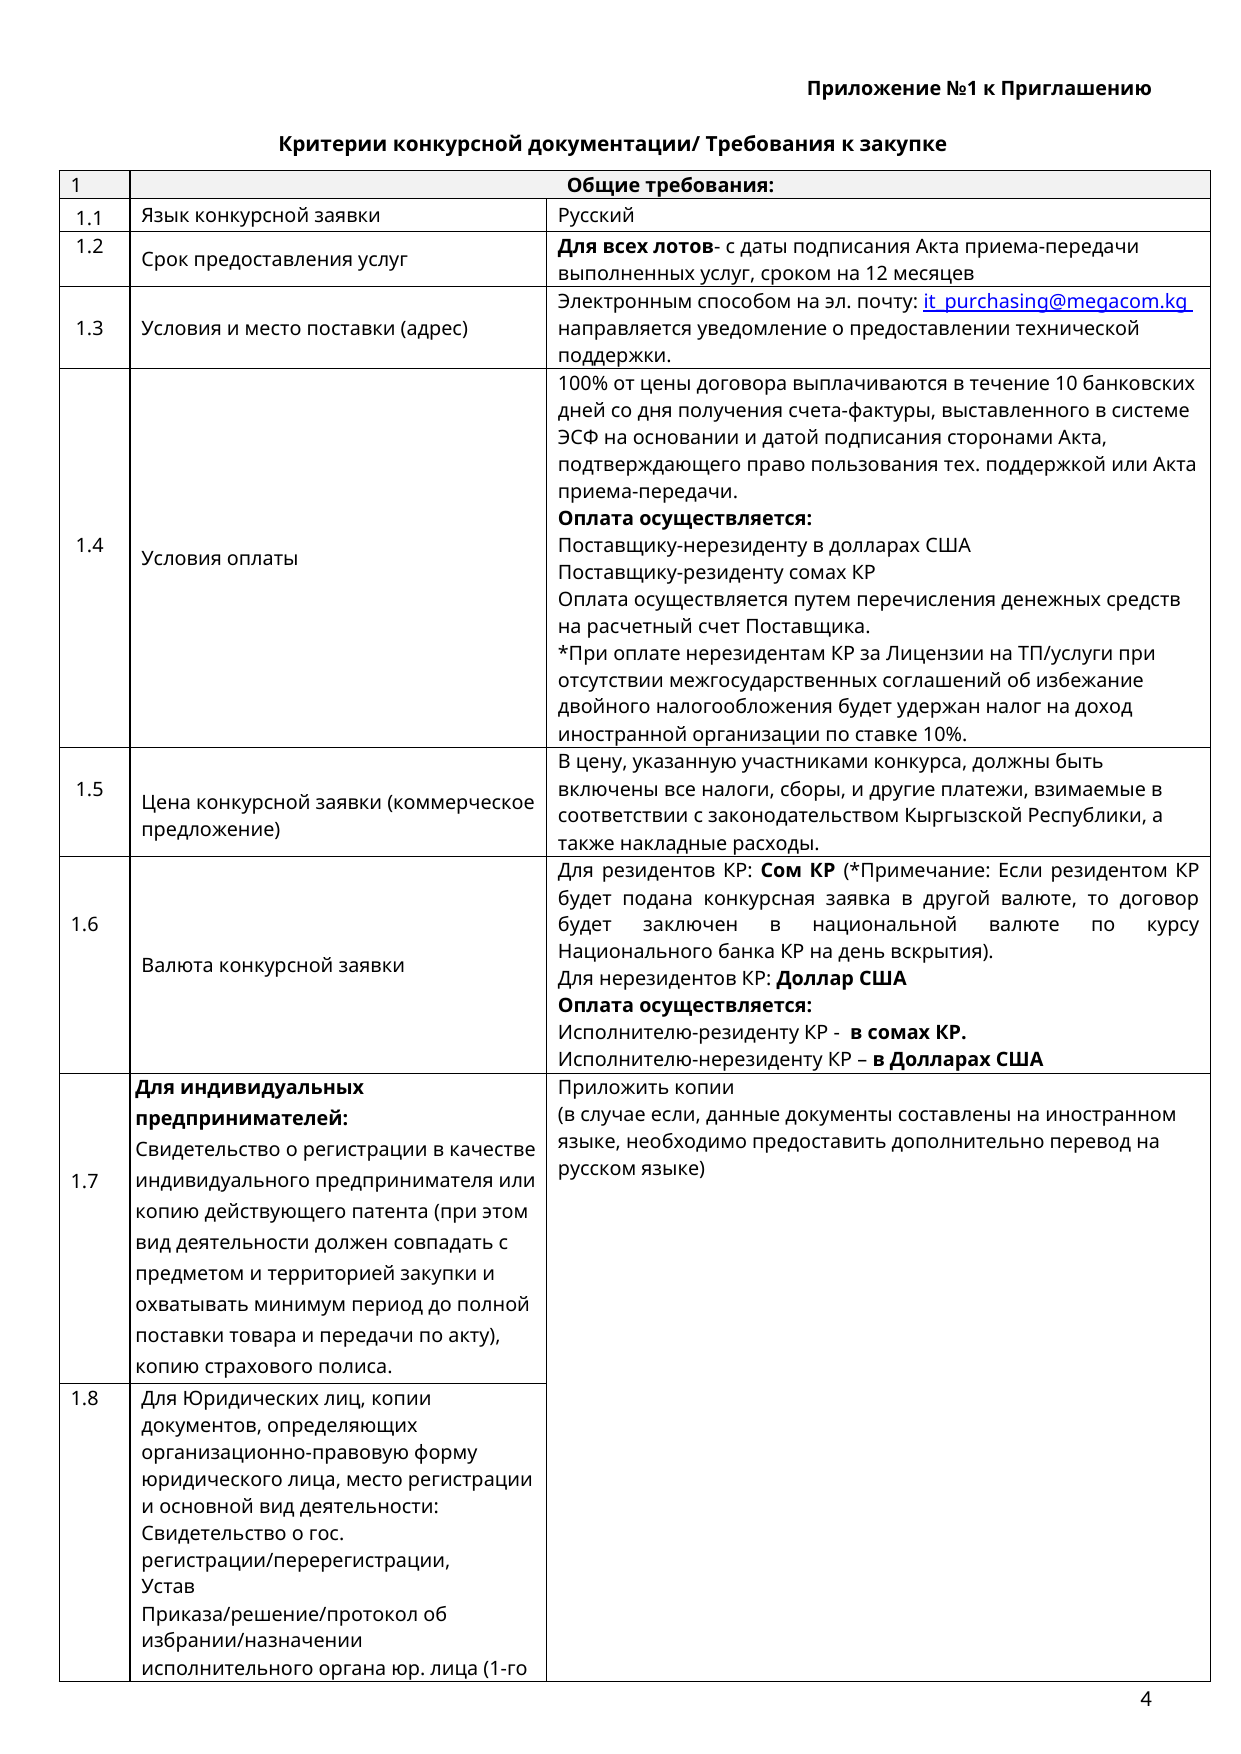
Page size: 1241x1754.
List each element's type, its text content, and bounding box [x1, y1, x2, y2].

text Критерии конкурсной документации/ Требования к закупке [74, 129, 1152, 158]
table_cell В цену, указанную участниками конкурса, должны быть включены все налоги, сборы, и другие платежи, взимаемые в соответствии с законодательством Кыргызской Республики, а также накладные расходы. [547, 748, 1210, 856]
table_header Общие требования: [131, 171, 1210, 198]
table_cell Срок предоставления услуг [131, 232, 546, 286]
table_cell Цена конкурсной заявки (коммерческое предложение) [131, 748, 546, 856]
table_cell 1.7 [60, 1074, 129, 1383]
table_cell Приложить копии (в случае если, данные документы составлены на иностранном языке, необходимо предоставить дополнительно перевод на русском языке) [547, 1074, 1210, 1681]
table_cell Условия оплаты [131, 369, 546, 747]
text Приложение №1 к Приглашению [74, 74, 1152, 101]
table_cell Условия и место поставки (адрес) [131, 287, 546, 368]
table_cell 1.6 [60, 857, 129, 1073]
table_cell Валюта конкурсной заявки [131, 857, 546, 1073]
table_cell Для индивидуальных предпринимателей: Свидетельство о регистрации в качестве индивидуального предпринимателя или копию действующего патента (при этом вид деятельности должен совпадать с предметом и территорией закупки и охватывать минимум период до полной поставки товара и передачи по акту), копию страхового полиса. [131, 1074, 546, 1383]
table_cell Электронным способом на эл. почту: it_purchasing@megacom.kg направляется уведомление о предоставлении технической поддержки. [547, 287, 1210, 368]
table_cell 1.3 [60, 287, 129, 368]
table_cell Для резидентов КР: Сом КР (*Примечание: Если резидентом КР будет подана конкурсная заявка в другой валюте, то договор будет заключен в национальной валюте по курсу Национального банка КР на день вскрытия). Для нерезидентов КР: Доллар США Оплата осуществляется: Исполнителю-резиденту КР - в сомах КР. Исполнителю-нерезиденту КР – в Долларах США [547, 857, 1210, 1073]
table_cell 1.2 [60, 232, 129, 286]
table_cell 1.5 [60, 748, 129, 856]
table_cell Для всех лотов- с даты подписания Акта приема-передачи выполненных услуг, сроком на 12 месяцев [547, 232, 1210, 286]
table_cell Язык конкурсной заявки [131, 199, 546, 231]
table_cell 1.8 [60, 1384, 129, 1681]
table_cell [131, 1384, 546, 1681]
table_cell 1.1 [60, 199, 129, 231]
table_cell Русский [547, 199, 1210, 231]
table_header 1 [60, 171, 129, 198]
table_cell 1.4 [60, 369, 129, 747]
table_cell 100% от цены договора выплачиваются в течение 10 банковских дней со дня получения счета-фактуры, выставленного в системе ЭСФ на основании и датой подписания сторонами Акта, подтверждающего право пользования тех. поддержкой или Акта приема-передачи. Оплата осуществляется: Поставщику-нерезиденту в долларах США Поставщику-резиденту сомах КР Оплата осуществляется путем перечисления денежных средств на расчетный счет Поставщика. *При оплате нерезидентам КР за Лицензии на ТП/услуги при отсутствии межгосударственных соглашений об избежание двойного налогообложения будет удержан налог на доход иностранной организации по ставке 10%. [547, 369, 1210, 747]
